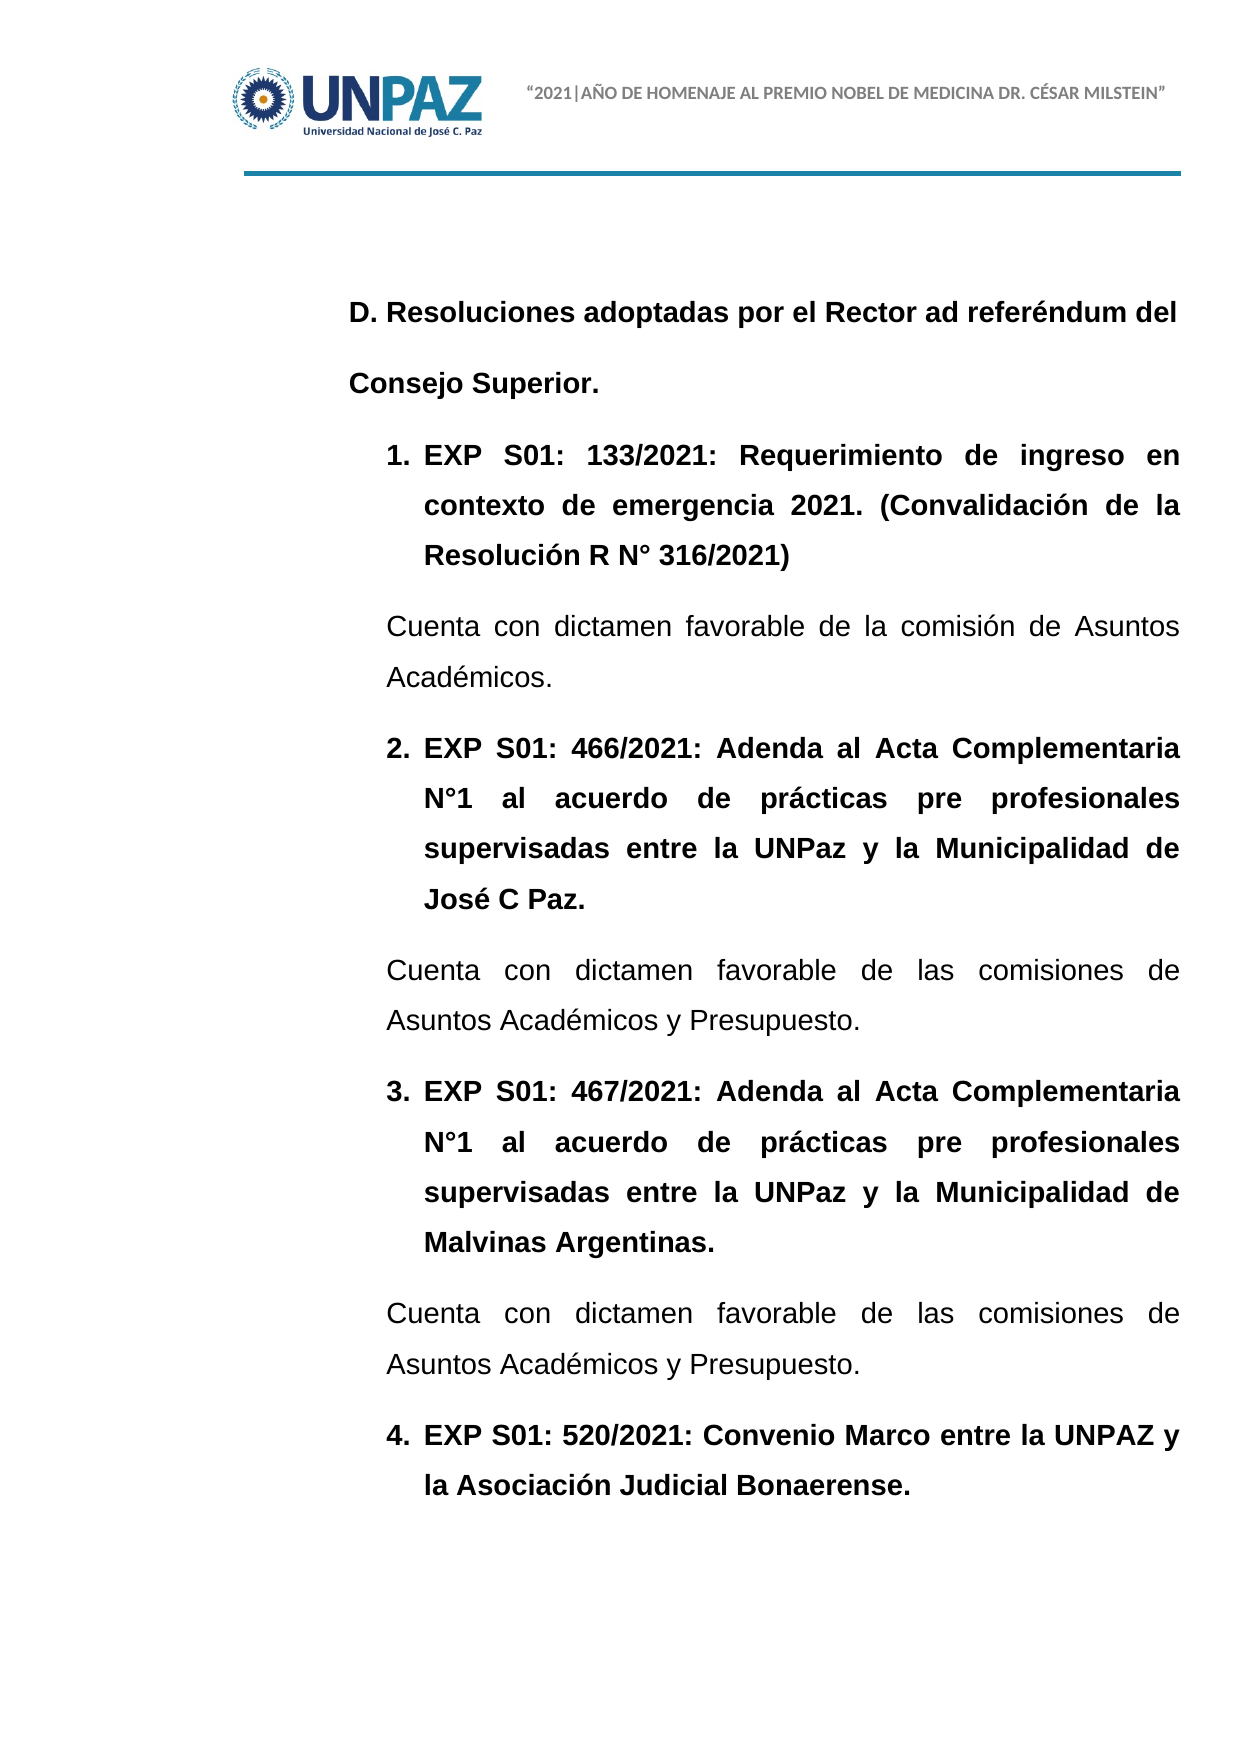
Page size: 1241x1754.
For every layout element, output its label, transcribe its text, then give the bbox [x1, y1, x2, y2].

text Consejo Superior. [349, 366, 1181, 400]
list EXP S01: 520/2021: Convenio Marco entre la UNPAZ y la Asociación Judicial Bonaerense. [386, 1418, 1181, 1502]
text Cuenta con dictamen favorable de las comisiones de Asuntos Académicos y Presupuesto. [386, 1296, 1181, 1380]
list EXP S01: 133/2021: Requerimiento de ingreso en contexto de emergencia 2021. (Convalidación de la Resolución R N° 316/2021) [386, 438, 1181, 572]
text Cuenta con dictamen favorable de la comisión de Asuntos Académicos. [386, 609, 1181, 693]
text Cuenta con dictamen favorable de las comisiones de Asuntos Académicos y Presupuesto. [386, 953, 1181, 1037]
text D. Resoluciones adoptadas por el Rector ad referéndum del [349, 295, 1181, 329]
list EXP S01: 467/2021: Adenda al Acta Complementaria N°1 al acuerdo de prácticas pre profesionales supervisadas entre la UNPaz y la Municipalidad de Malvinas Argentinas. [386, 1074, 1181, 1259]
list EXP S01: 466/2021: Adenda al Acta Complementaria N°1 al acuerdo de prácticas pre profesionales supervisadas entre la UNPaz y la Municipalidad de José C Paz. [386, 731, 1181, 915]
picture [221, 59, 500, 150]
